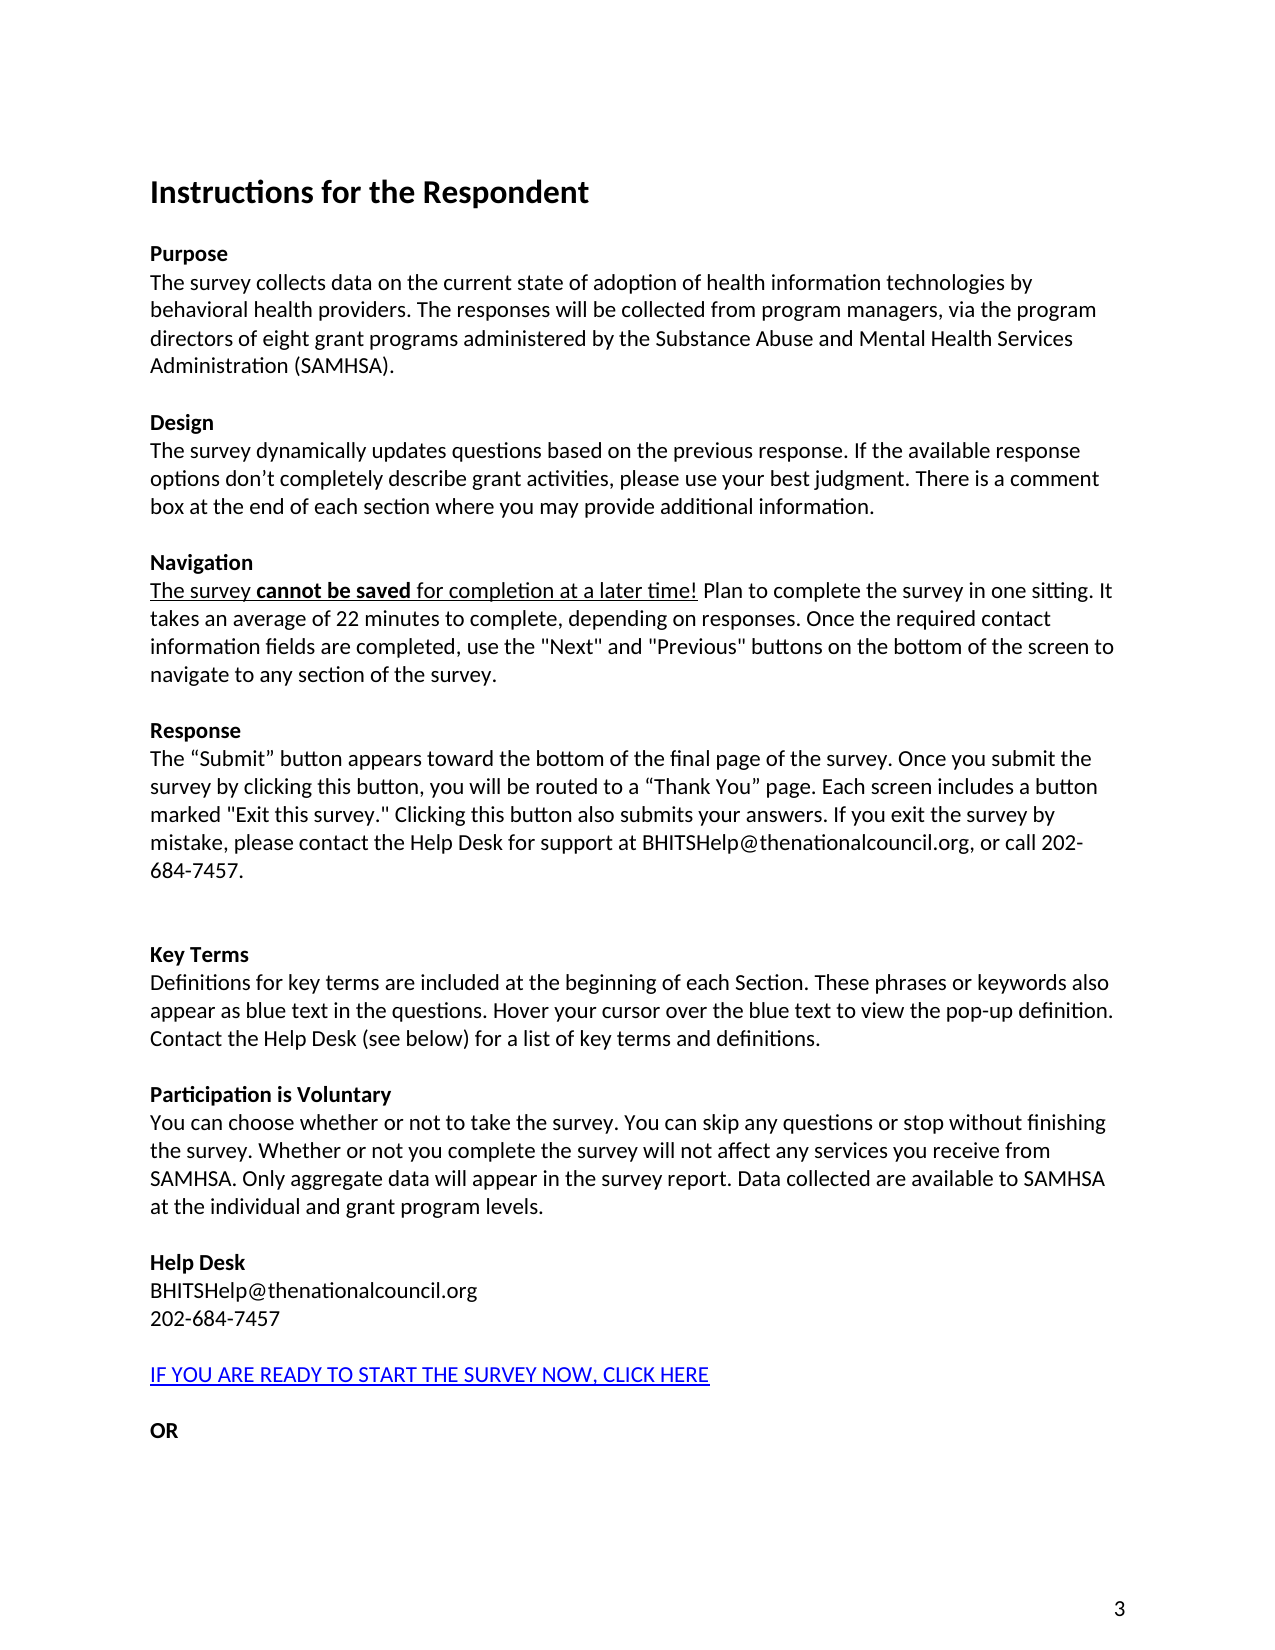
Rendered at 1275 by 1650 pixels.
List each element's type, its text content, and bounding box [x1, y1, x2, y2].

text The survey cannot be saved for completion at a later time! Plan to complete the survey in one sitting. It takes an average of 22 minutes to complete, depending on responses. Once the required contact information fields are completed, use the "Next" and "Previous" buttons on the bottom of the screen to navigate to any section of the survey. [150, 576, 1125, 688]
text Navigation [150, 548, 1125, 576]
text The “Submit” button appears toward the bottom of the final page of the survey. Once you submit the survey by clicking this button, you will be routed to a “Thank You” page. Each screen includes a button marked "Exit this survey." Clicking this button also submits your answers. If you exit the survey by mistake, please contact the Help Desk for support at BHITSHelp@thenationalcouncil.org, or call 202-684-7457. [150, 744, 1125, 884]
text Definitions for key terms are included at the beginning of each Section. These phrases or keywords also appear as blue text in the questions. Hover your cursor over the blue text to view the pop-up definition. Contact the Help Desk (see below) for a list of key terms and definitions. [150, 968, 1125, 1052]
text Key Terms [150, 940, 1125, 968]
text Help Desk BHITSHelp@thenationalcouncil.org 202-684-7457 [150, 1248, 1125, 1332]
text Design [150, 408, 1125, 436]
text Purpose [150, 239, 1125, 268]
text The survey collects data on the current state of adoption of health information technologies by behavioral health providers. The responses will be collected from program managers, via the program directors of eight grant programs administered by the Substance Abuse and Mental Health Services Administration (SAMHSA). [150, 268, 1125, 380]
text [150, 1360, 1125, 1472]
text The survey dynamically updates questions based on the previous response. If the available response options don’t completely describe grant activities, please use your best judgment. There is a comment box at the end of each section where you may provide additional information. [150, 436, 1125, 520]
text Participation is Voluntary You can choose whether or not to take the survey. You can skip any questions or stop without finishing the survey. Whether or not you complete the survey will not affect any services you receive from SAMHSA. Only aggregate data will appear in the survey report. Data collected are available to SAMHSA at the individual and grant program levels. [150, 1080, 1125, 1220]
subtitle Instructions for the Respondent [150, 171, 1125, 212]
text Response [150, 716, 1125, 744]
